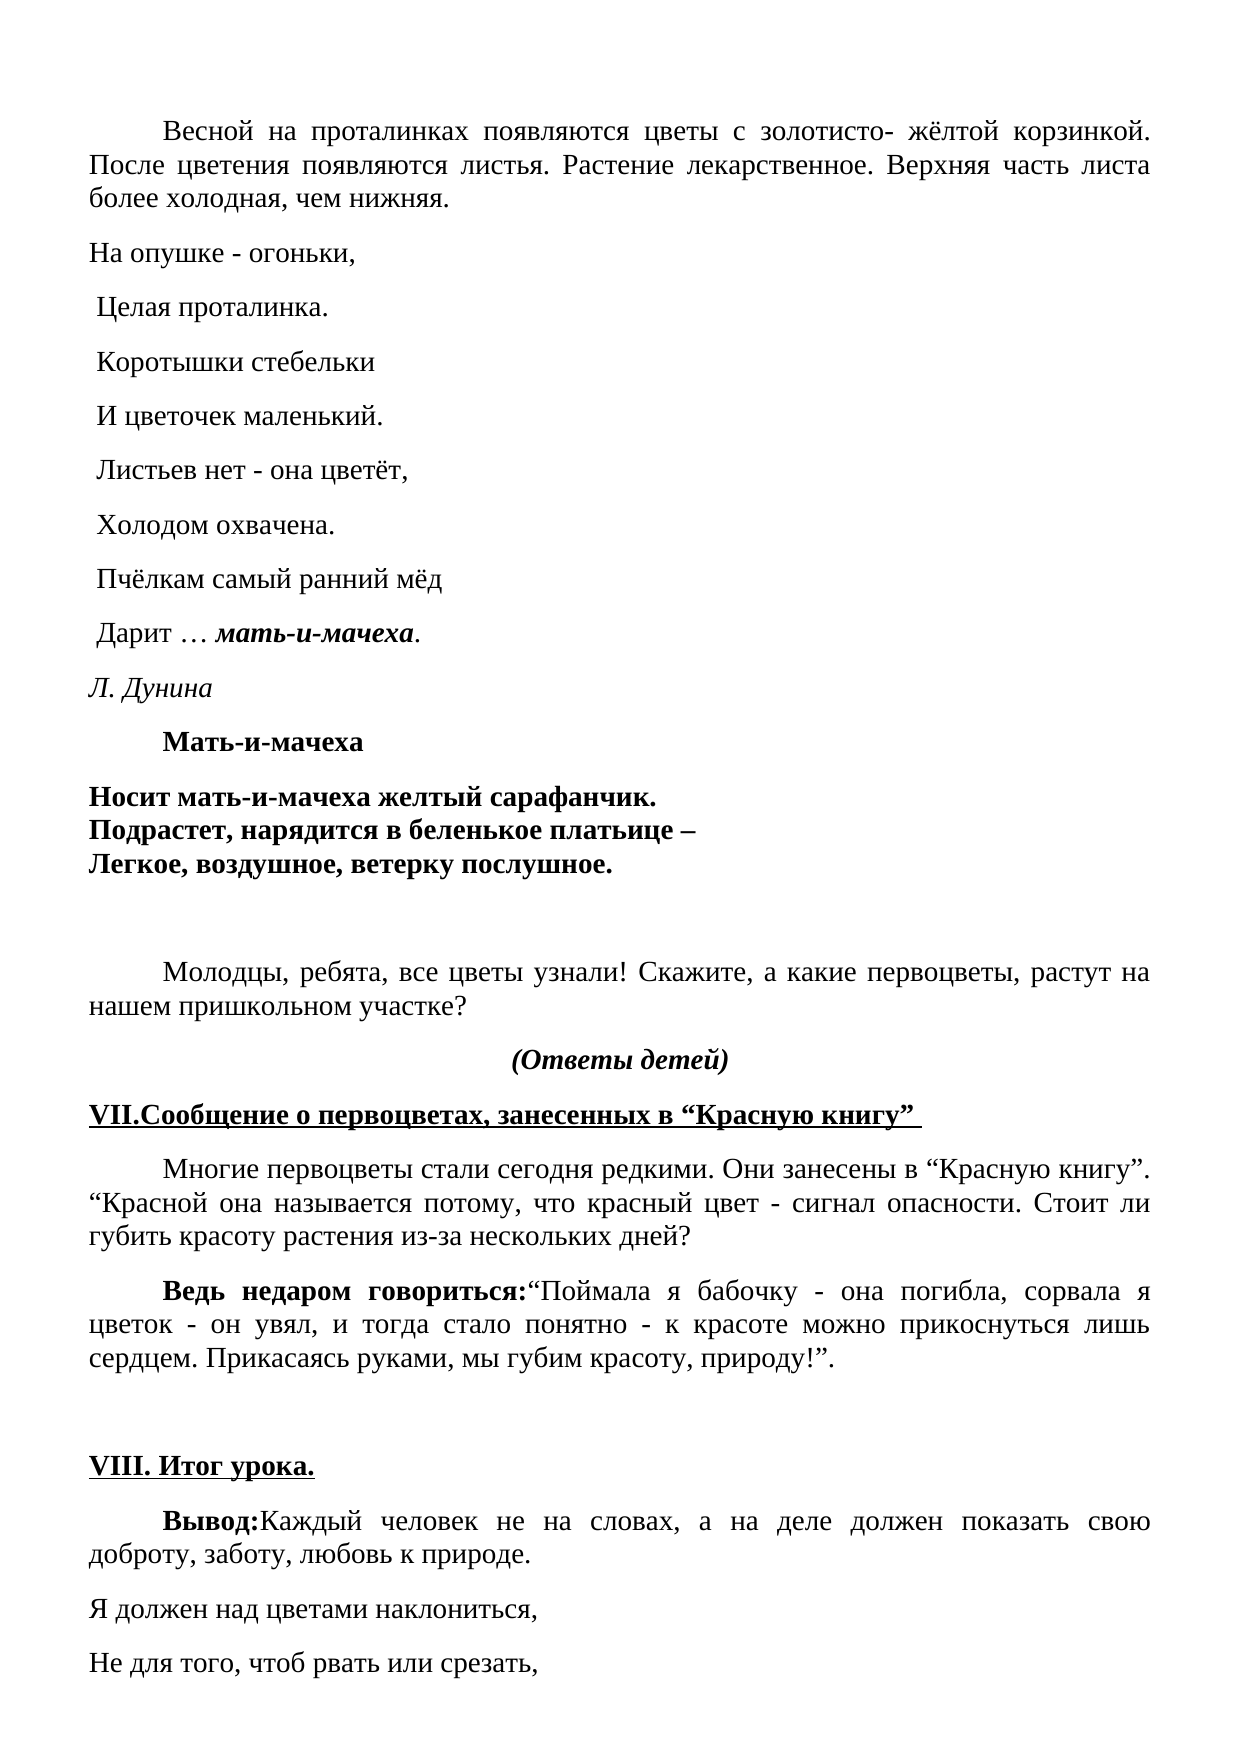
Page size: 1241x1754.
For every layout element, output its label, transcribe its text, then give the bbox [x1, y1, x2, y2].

text VIII. Итог урока. [89, 1448, 1152, 1482]
text (Ответы детей) [89, 1042, 1152, 1076]
text И цветочек маленький. [89, 398, 1152, 432]
text VII.Сообщение о первоцветах, занесенных в “Красную книгу” [89, 1097, 1152, 1130]
text Носит мать-и-мачеха желтый сарафанчик. Подрастет, нарядится в беленькое платьице – Легкое, воздушное, ветерку послушное. [89, 779, 1152, 879]
text Листьев нет - она цветёт, [89, 452, 1152, 486]
text Пчёлкам самый ранний мёд [89, 561, 1152, 595]
text Ведь недаром говориться:“Поймала я бабочку - она погибла, сорвала я цветок - он увял, и тогда стало понятно - к красоте можно прикоснуться лишь сердцем. Прикасаясь руками, мы губим красоту, природу!”. [89, 1273, 1152, 1373]
text Молодцы, ребята, все цветы узнали! Скажите, а какие первоцветы, растут на нашем пришкольном участке? [89, 954, 1152, 1022]
text На опушке - огоньки, [89, 235, 1152, 268]
text Коротышки стебельки [89, 344, 1152, 377]
text Дарит … мать-и-мачеха. [89, 616, 1152, 649]
text Л. Дунина [89, 670, 1152, 703]
text Я должен над цветами наклониться, [89, 1591, 1152, 1624]
text Не для того, чтоб рвать или срезать, [89, 1645, 1152, 1679]
text Вывод:Каждый человек не на словах, а на деле должен показать свою доброту, заботу, любовь к природе. [89, 1503, 1152, 1570]
text Многие первоцветы стали сегодня редкими. Они занесены в “Красную книгу”. “Красной она называется потому, что красный цвет - сигнал опасности. Стоит ли губить красоту растения из-за нескольких дней? [89, 1151, 1152, 1252]
text Весной на проталинках появляются цветы с золотисто- жёлтой корзинкой. После цветения появляются листья. Растение лекарственное. Верхняя часть листа более холодная, чем нижняя. [89, 113, 1152, 214]
text Мать-и-мачеха [89, 724, 1152, 758]
text Целая проталинка. [89, 289, 1152, 323]
text Холодом охвачена. [89, 507, 1152, 540]
